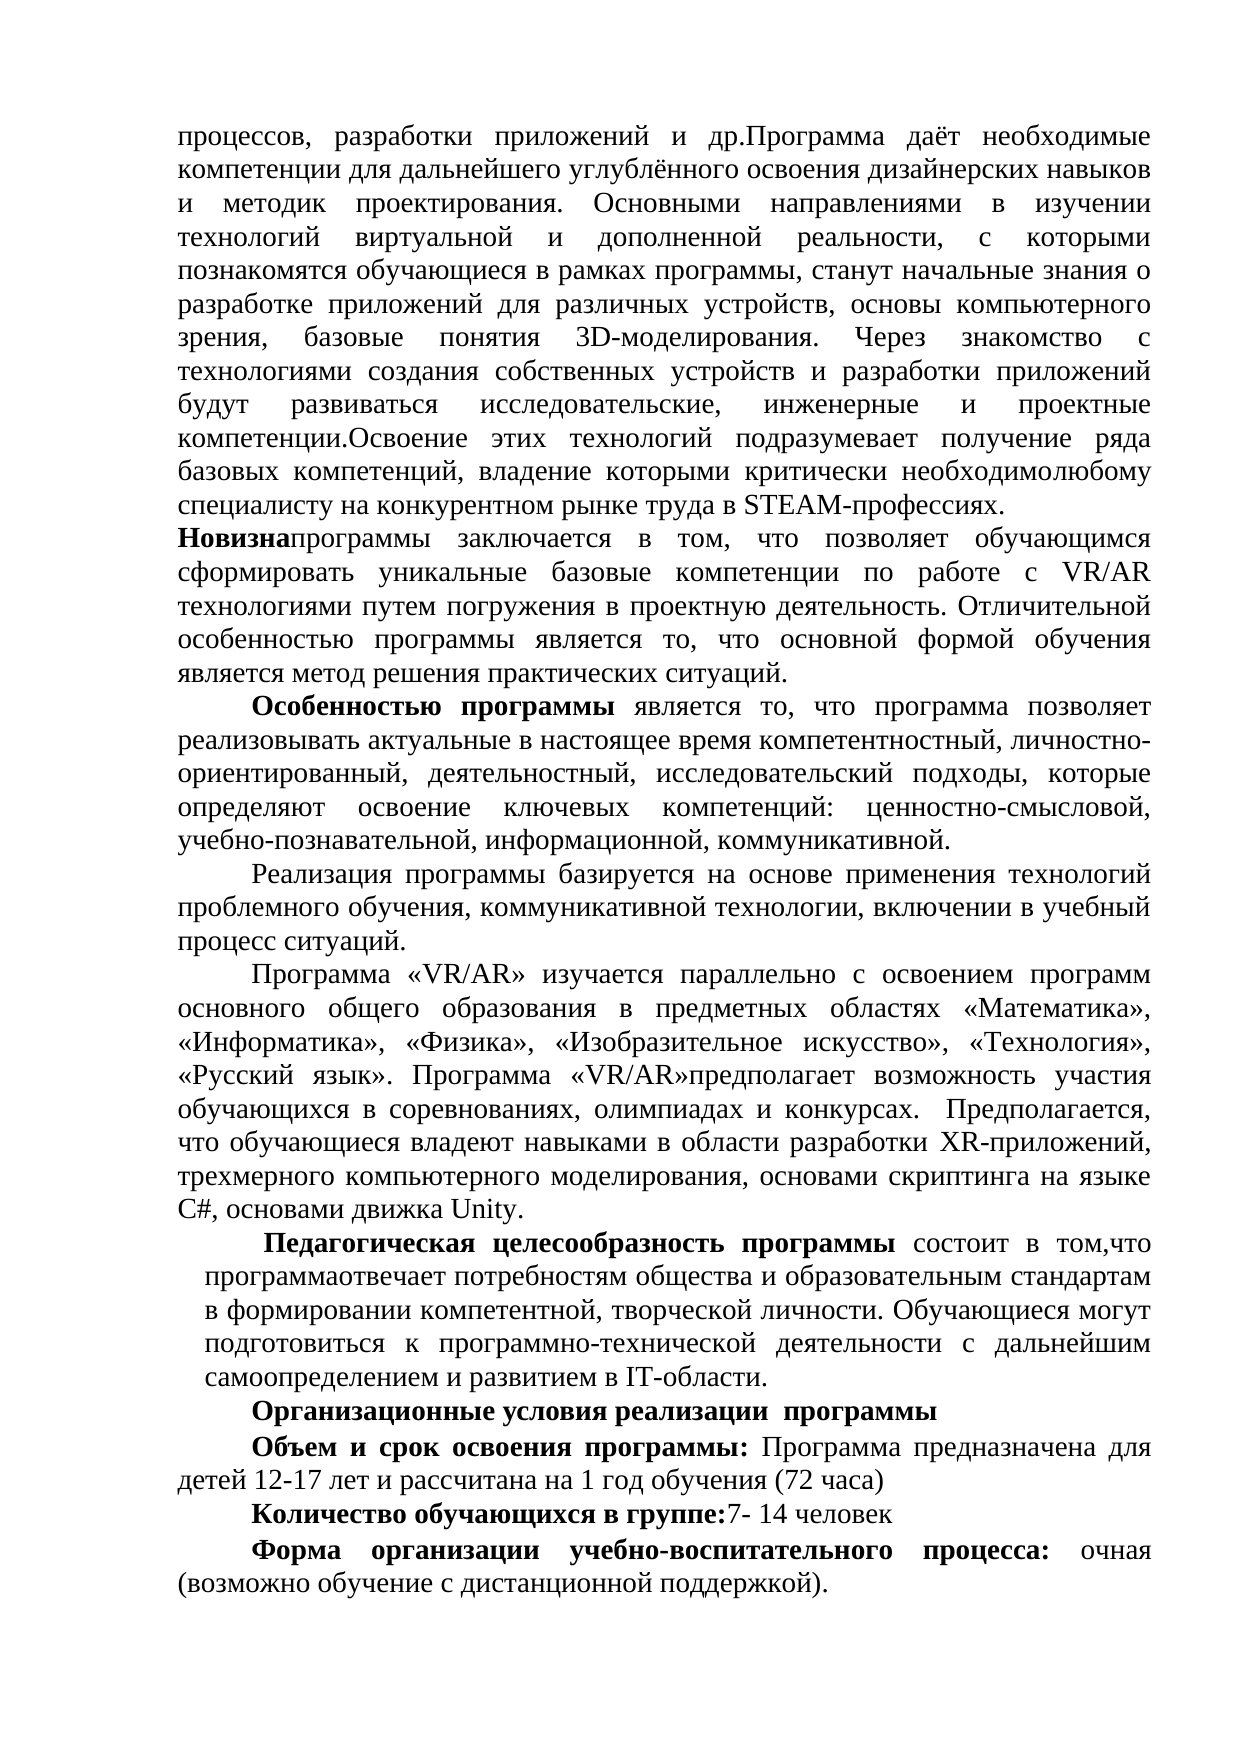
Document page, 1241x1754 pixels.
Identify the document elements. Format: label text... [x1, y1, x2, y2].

text Количество обучающихся в группе:7- 14 человек [177, 1496, 1152, 1529]
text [177, 118, 1152, 521]
text Форма организации учебно-воспитательного процесса: очная (возможно обучение с дистанционной поддержкой). [177, 1532, 1152, 1599]
text Объем и срок освоения программы: Программа предназначена для детей 12-17 лет и рассчитана на 1 год обучения (72 часа) [177, 1429, 1152, 1496]
text Новизнапрограммы заключается в том, что позволяет обучающимся сформировать уникальные базовые компетенции по работе с VR/AR технологиями путем погружения в проектную деятельность. Отличительной особенностью программы является то, что основной формой обучения является метод решения практических ситуаций. [177, 521, 1152, 688]
text Организационные условия реализации программы [177, 1393, 1152, 1426]
text Особенностью программы является то, что программа позволяет реализовывать актуальные в настоящее время компетентностный, личностно-ориентированный, деятельностный, исследовательский подходы, которые определяют освоение ключевых компетенций: ценностно-смысловой, учебно-познавательной, информационной, коммуникативной. [177, 688, 1152, 856]
text Реализация программы базируется на основе применения технологий проблемного обучения, коммуникативной технологии, включении в учебный процесс ситуаций. [177, 856, 1152, 957]
text Педагогическая целесообразность программы состоит в том,что программаотвечает потребностям общества и образовательным стандартам в формировании компетентной, творческой личности. Обучающиеся могут подготовиться к программно-технической деятельности с дальнейшим самоопределением и развитием в IT-области. [204, 1225, 1152, 1393]
text Программа «VR/AR» изучается параллельно с освоением программ основного общего образования в предметных областях «Математика», «Информатика», «Физика», «Изобразительное искусство», «Технология», «Русский язык». Программа «VR/AR»предполагает возможность участия обучающихся в соревнованиях, олимпиадах и конкурсах. Предполагается, что обучающиеся владеют навыками в области разработки XR-приложений, трехмерного компьютерного моделирования, основами скриптинга на языке C#, основами движка Unity. [177, 957, 1152, 1225]
